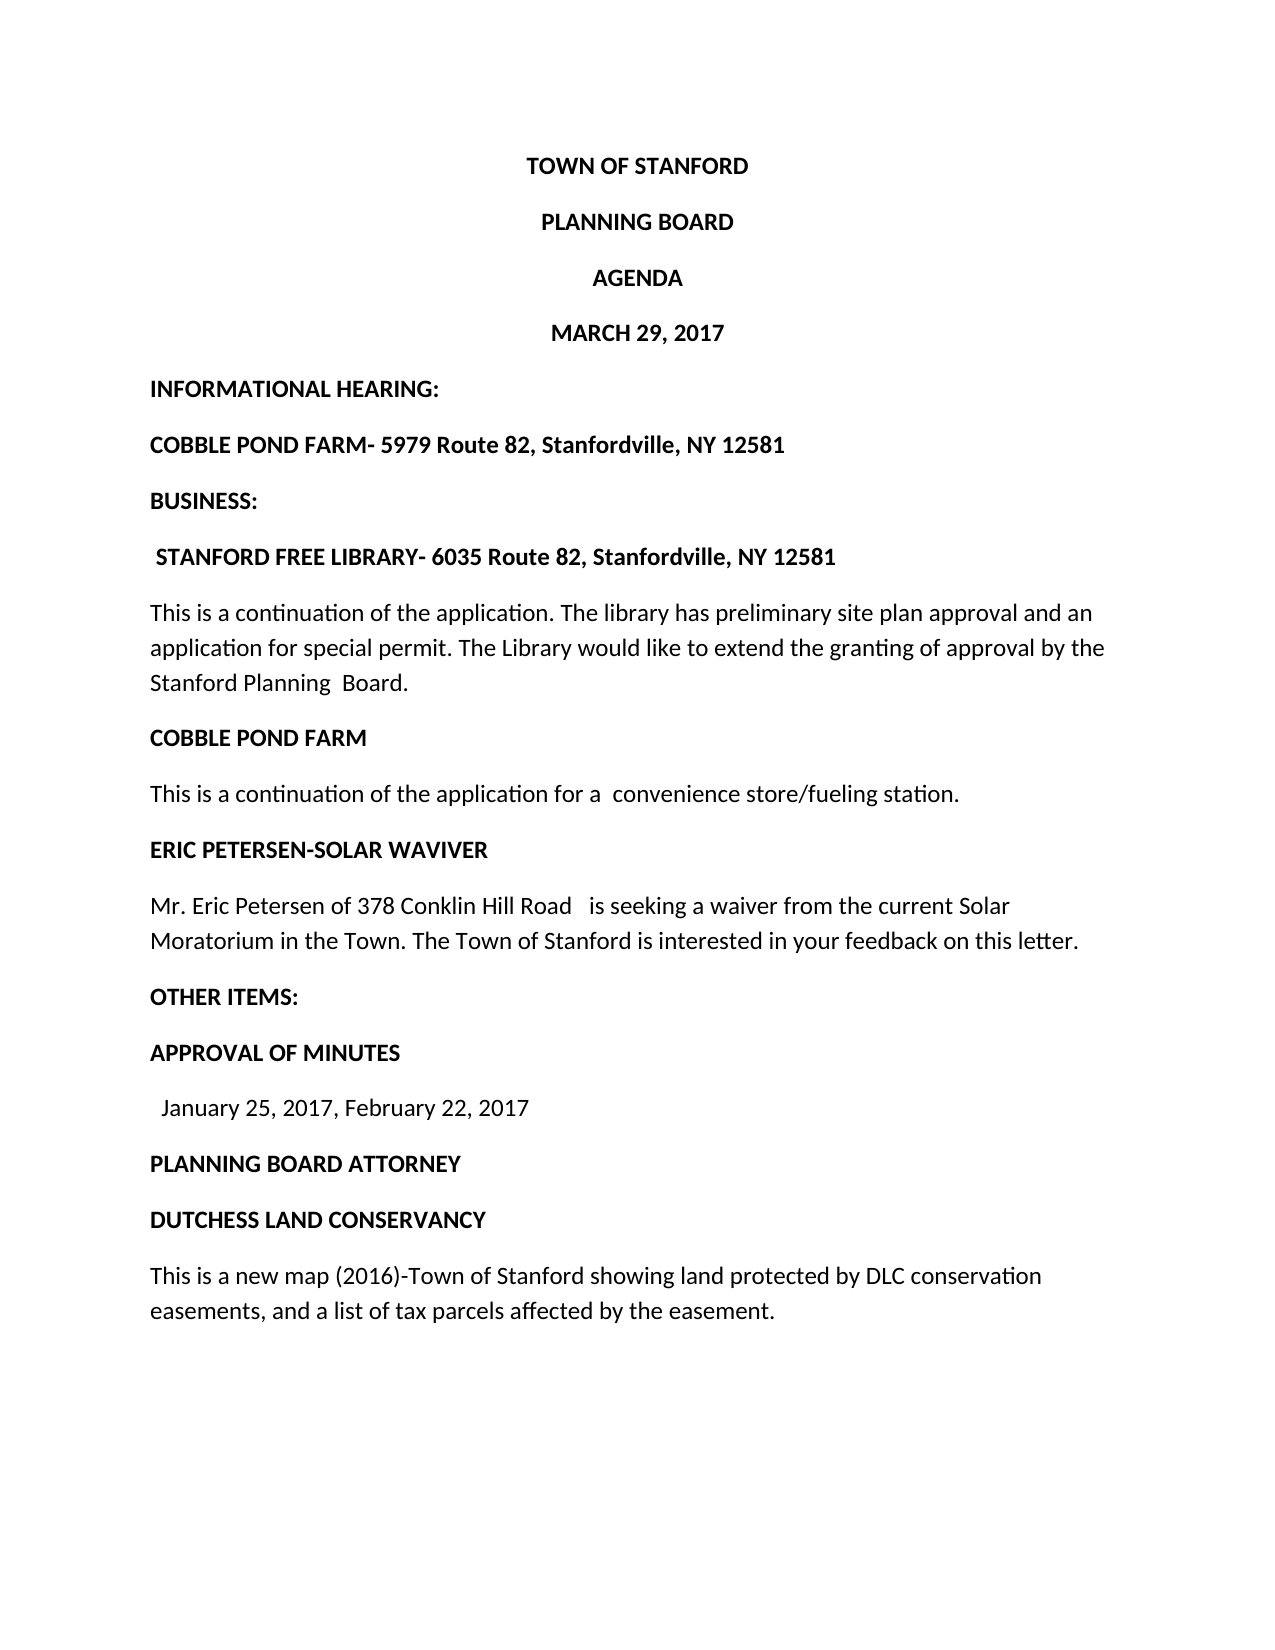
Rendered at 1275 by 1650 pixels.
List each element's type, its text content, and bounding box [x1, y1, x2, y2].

text PLANNING BOARD [150, 206, 1125, 236]
text STANFORD FREE LIBRARY- 6035 Route 82, Stanfordville, NY 12581 [150, 541, 1125, 571]
text Mr. Eric Petersen of 378 Conklin Hill Road is seeking a waiver from the current Solar Moratorium in the Town. The Town of Stanford is interested in your feedback on this letter. [150, 890, 1125, 956]
text BUSINESS: [150, 485, 1125, 516]
text January 25, 2017, February 22, 2017 [150, 1092, 1125, 1123]
text OTHER ITEMS: [150, 981, 1125, 1011]
text DUTCHESS LAND CONSERVANCY [150, 1204, 1125, 1235]
text ERIC PETERSEN-SOLAR WAVIVER [150, 834, 1125, 865]
text This is a new map (2016)-Town of Stanford showing land protected by DLC conservation easements, and a list of tax parcels affected by the easement. [150, 1260, 1125, 1326]
text This is a continuation of the application. The library has preliminary site plan approval and an application for special permit. The Library would like to extend the granting of approval by the Stanford Planning Board. [150, 597, 1125, 697]
text TOWN OF STANFORD [150, 150, 1125, 181]
text COBBLE POND FARM- 5979 Route 82, Stanfordville, NY 12581 [150, 429, 1125, 460]
text MARCH 29, 2017 [150, 317, 1125, 348]
text COBBLE POND FARM [150, 722, 1125, 753]
text This is a continuation of the application for a convenience store/fueling station. [150, 778, 1125, 809]
text PLANNING BOARD ATTORNEY [150, 1148, 1125, 1179]
text INFORMATIONAL HEARING: [150, 373, 1125, 404]
text AGENDA [150, 262, 1125, 292]
text APPROVAL OF MINUTES [150, 1037, 1125, 1067]
